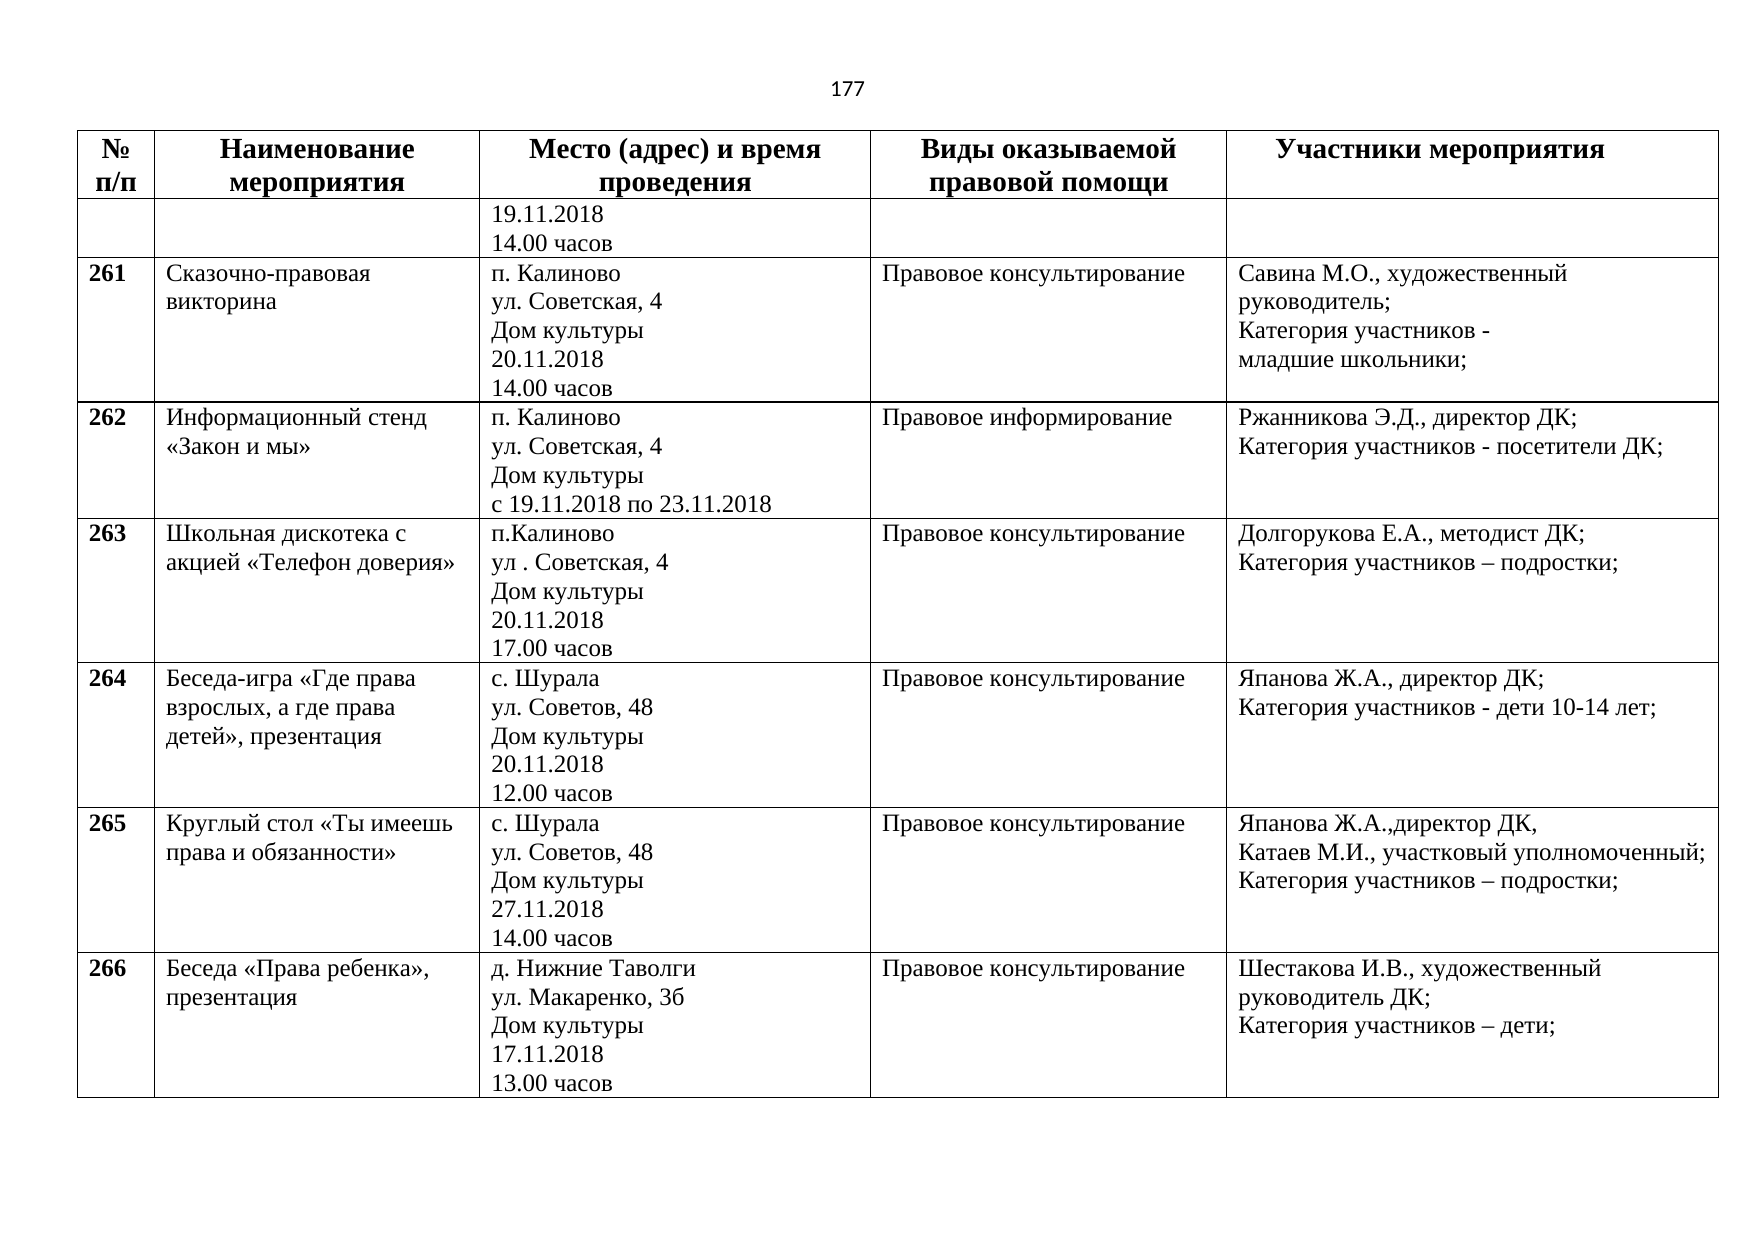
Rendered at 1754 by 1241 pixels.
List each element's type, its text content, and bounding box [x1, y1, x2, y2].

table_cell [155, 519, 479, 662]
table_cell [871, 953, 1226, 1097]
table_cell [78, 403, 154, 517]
table_header Место (адрес) и время проведения [480, 131, 870, 198]
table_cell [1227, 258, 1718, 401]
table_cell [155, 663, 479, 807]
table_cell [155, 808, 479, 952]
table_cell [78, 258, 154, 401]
table_header Наименование мероприятия [155, 131, 479, 198]
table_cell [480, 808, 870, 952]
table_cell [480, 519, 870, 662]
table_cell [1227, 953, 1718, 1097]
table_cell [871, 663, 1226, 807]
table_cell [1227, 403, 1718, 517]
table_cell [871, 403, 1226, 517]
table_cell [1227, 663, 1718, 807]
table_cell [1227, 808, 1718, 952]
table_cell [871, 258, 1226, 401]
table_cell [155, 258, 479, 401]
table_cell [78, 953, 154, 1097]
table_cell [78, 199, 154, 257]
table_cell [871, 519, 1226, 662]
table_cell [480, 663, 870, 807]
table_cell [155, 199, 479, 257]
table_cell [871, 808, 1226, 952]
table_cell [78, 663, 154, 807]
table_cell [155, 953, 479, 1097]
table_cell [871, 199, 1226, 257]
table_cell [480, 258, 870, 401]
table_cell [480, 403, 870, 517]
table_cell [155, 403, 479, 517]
table_header Виды оказываемой правовой помощи [871, 131, 1226, 198]
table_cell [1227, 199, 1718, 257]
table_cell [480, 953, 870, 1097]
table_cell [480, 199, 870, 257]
table_header Участники мероприятия [1227, 131, 1718, 198]
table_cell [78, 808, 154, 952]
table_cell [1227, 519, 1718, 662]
table_header № п/п [78, 131, 154, 198]
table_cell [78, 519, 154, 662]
